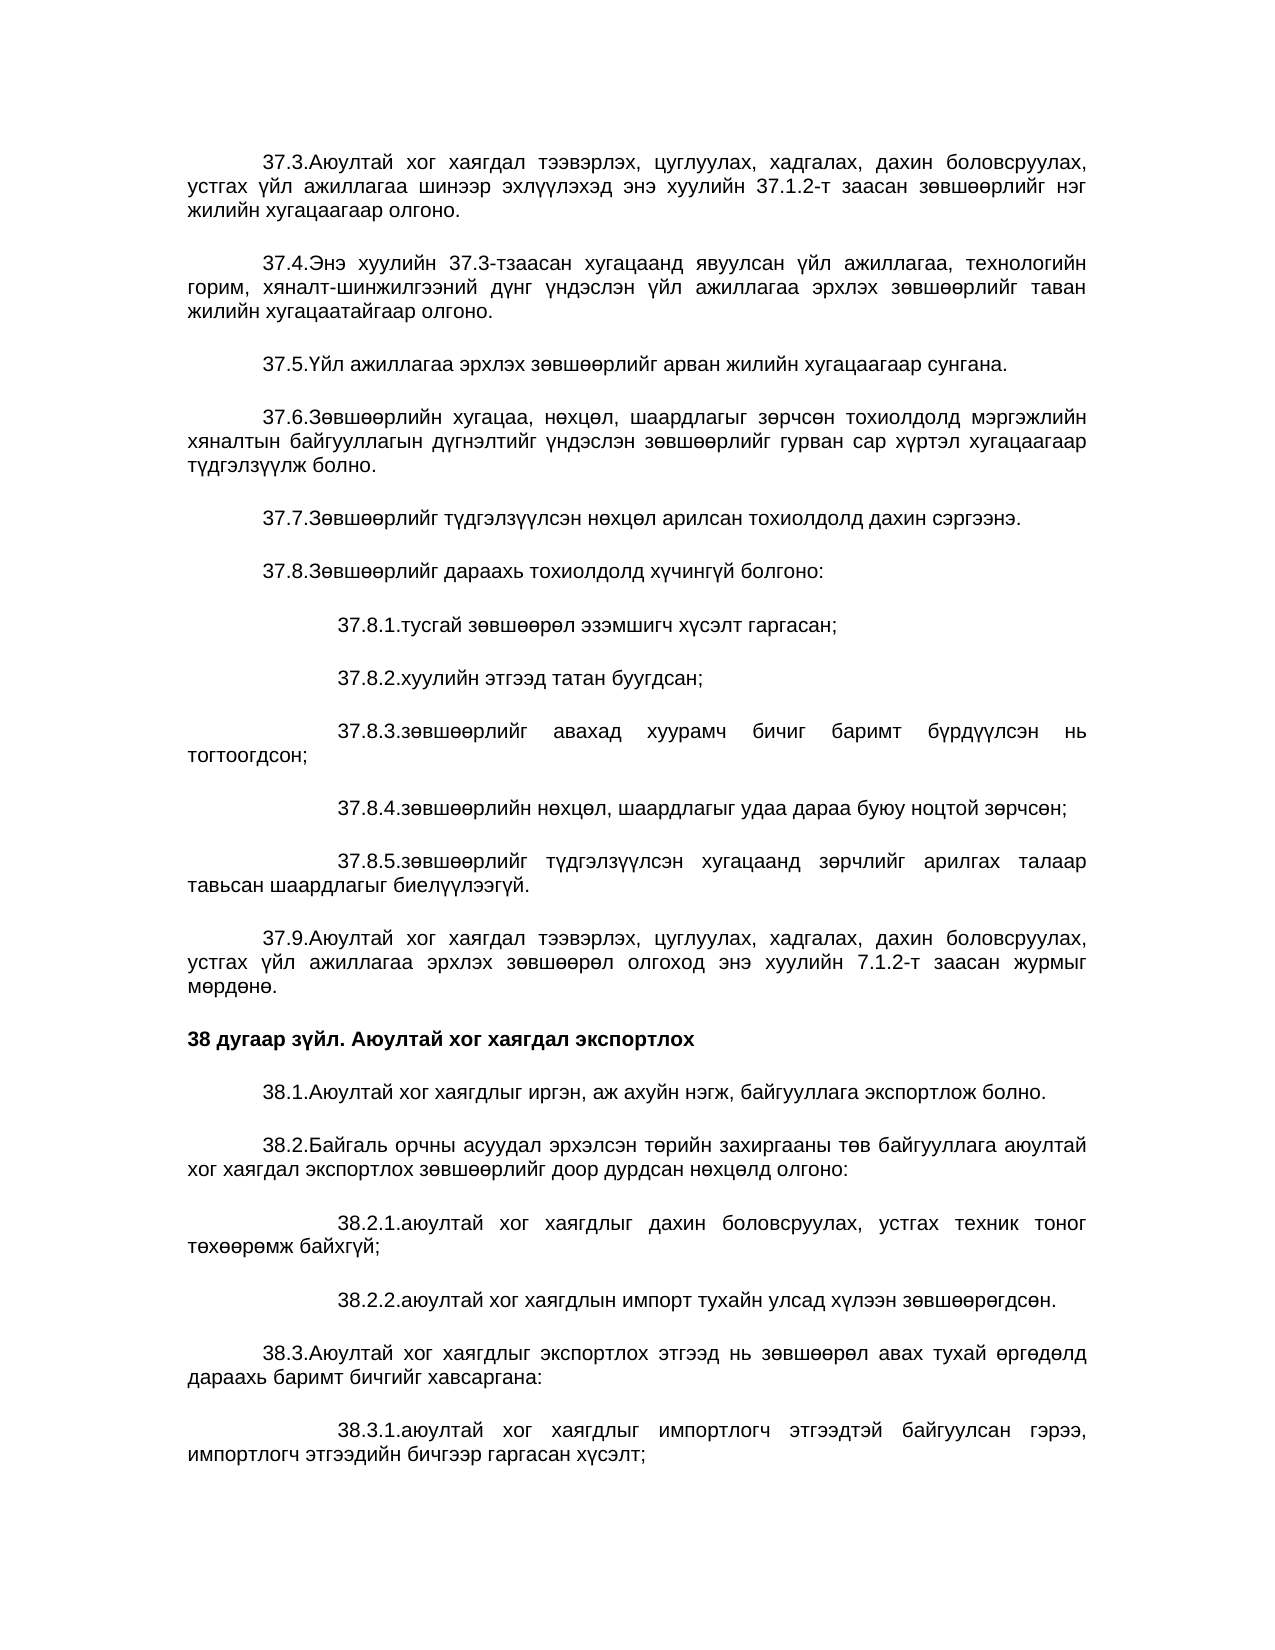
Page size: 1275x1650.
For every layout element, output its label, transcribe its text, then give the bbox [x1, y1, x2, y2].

text 38 дугаар зүйл. Аюултай хог хаягдал экспортлох [187, 1027, 1087, 1051]
text 37.8.5.зөвшөөрлийг түдгэлзүүлсэн хугацаанд зөрчлийг арилгах талаар тавьсан шаардлагыг биелүүлээгүй. [187, 849, 1087, 897]
text 38.1.Аюултай хог хаягдлыг иргэн, аж ахуйн нэгж, байгууллага экспортлож болно. [187, 1080, 1087, 1104]
text 38.2.Байгаль орчны асуудал эрхэлсэн төрийн захиргааны төв байгууллага аюултай хог хаягдал экспортлох зөвшөөрлийг доор дурдсан нөхцөлд олгоно: [187, 1133, 1087, 1181]
text 38.2.2.аюултай хог хаягдлын импорт тухайн улсад хүлээн зөвшөөрөгдсөн. [187, 1287, 1087, 1311]
text 37.6.Зөвшөөрлийн хугацаа, нөхцөл, шаардлагыг зөрчсөн тохиолдолд мэргэжлийн хяналтын байгууллагын дүгнэлтийг үндэслэн зөвшөөрлийг гурван сар хүртэл хугацаагаар түдгэлзүүлж болно. [187, 405, 1087, 477]
text 37.8.4.зөвшөөрлийн нөхцөл, шаардлагыг удаа дараа буюу ноцтой зөрчсөн; [187, 796, 1087, 820]
text 37.3.Аюултай хог хаягдал тээвэрлэх, цуглуулах, хадгалах, дахин боловсруулах, устгах үйл ажиллагаа шинээр эхлүүлэхэд энэ хуулийн 37.1.2-т заасан зөвшөөрлийг нэг жилийн хугацаагаар олгоно. [187, 150, 1087, 222]
text 37.8.1.тусгай зөвшөөрөл эзэмшигч хүсэлт гаргасан; [187, 612, 1087, 636]
text 38.3.1.аюултай хог хаягдлыг импортлогч этгээдтэй байгуулсан гэрээ, импортлогч этгээдийн бичгээр гаргасан хүсэлт; [187, 1418, 1087, 1466]
text 37.8.2.хуулийн этгээд татан буугдсан; [187, 666, 1087, 689]
text 38.2.1.аюултай хог хаягдлыг дахин боловсруулах, устгах техник тоног төхөөрөмж байхгүй; [187, 1210, 1087, 1258]
text 37.8.Зөвшөөрлийг дараахь тохиолдолд хүчингүй болгоно: [187, 559, 1087, 583]
text 37.5.Үйл ажиллагаа эрхлэх зөвшөөрлийг арван жилийн хугацаагаар сунгана. [187, 352, 1087, 376]
text 37.8.3.зөвшөөрлийг авахад хуурамч бичиг баримт бүрдүүлсэн нь тогтоогдсон; [187, 719, 1087, 767]
text 38.3.Аюултай хог хаягдлыг экспортлох этгээд нь зөвшөөрөл авах тухай өргөдөлд дараахь баримт бичгийг хавсаргана: [187, 1341, 1087, 1388]
text 37.7.Зөвшөөрлийг түдгэлзүүлсэн нөхцөл арилсан тохиолдолд дахин сэргээнэ. [187, 506, 1087, 530]
text 37.4.Энэ хуулийн 37.3-тзаасан хугацаанд явуулсан үйл ажиллагаа, технологийн горим, хяналт-шинжилгээний дүнг үндэслэн үйл ажиллагаа эрхлэх зөвшөөрлийг таван жилийн хугацаатайгаар олгоно. [187, 251, 1087, 323]
text 37.9.Аюултай хог хаягдал тээвэрлэх, цуглуулах, хадгалах, дахин боловсруулах, устгах үйл ажиллагаа эрхлэх зөвшөөрөл олгоход энэ хуулийн 7.1.2-т заасан журмыг мөрдөнө. [187, 926, 1087, 998]
